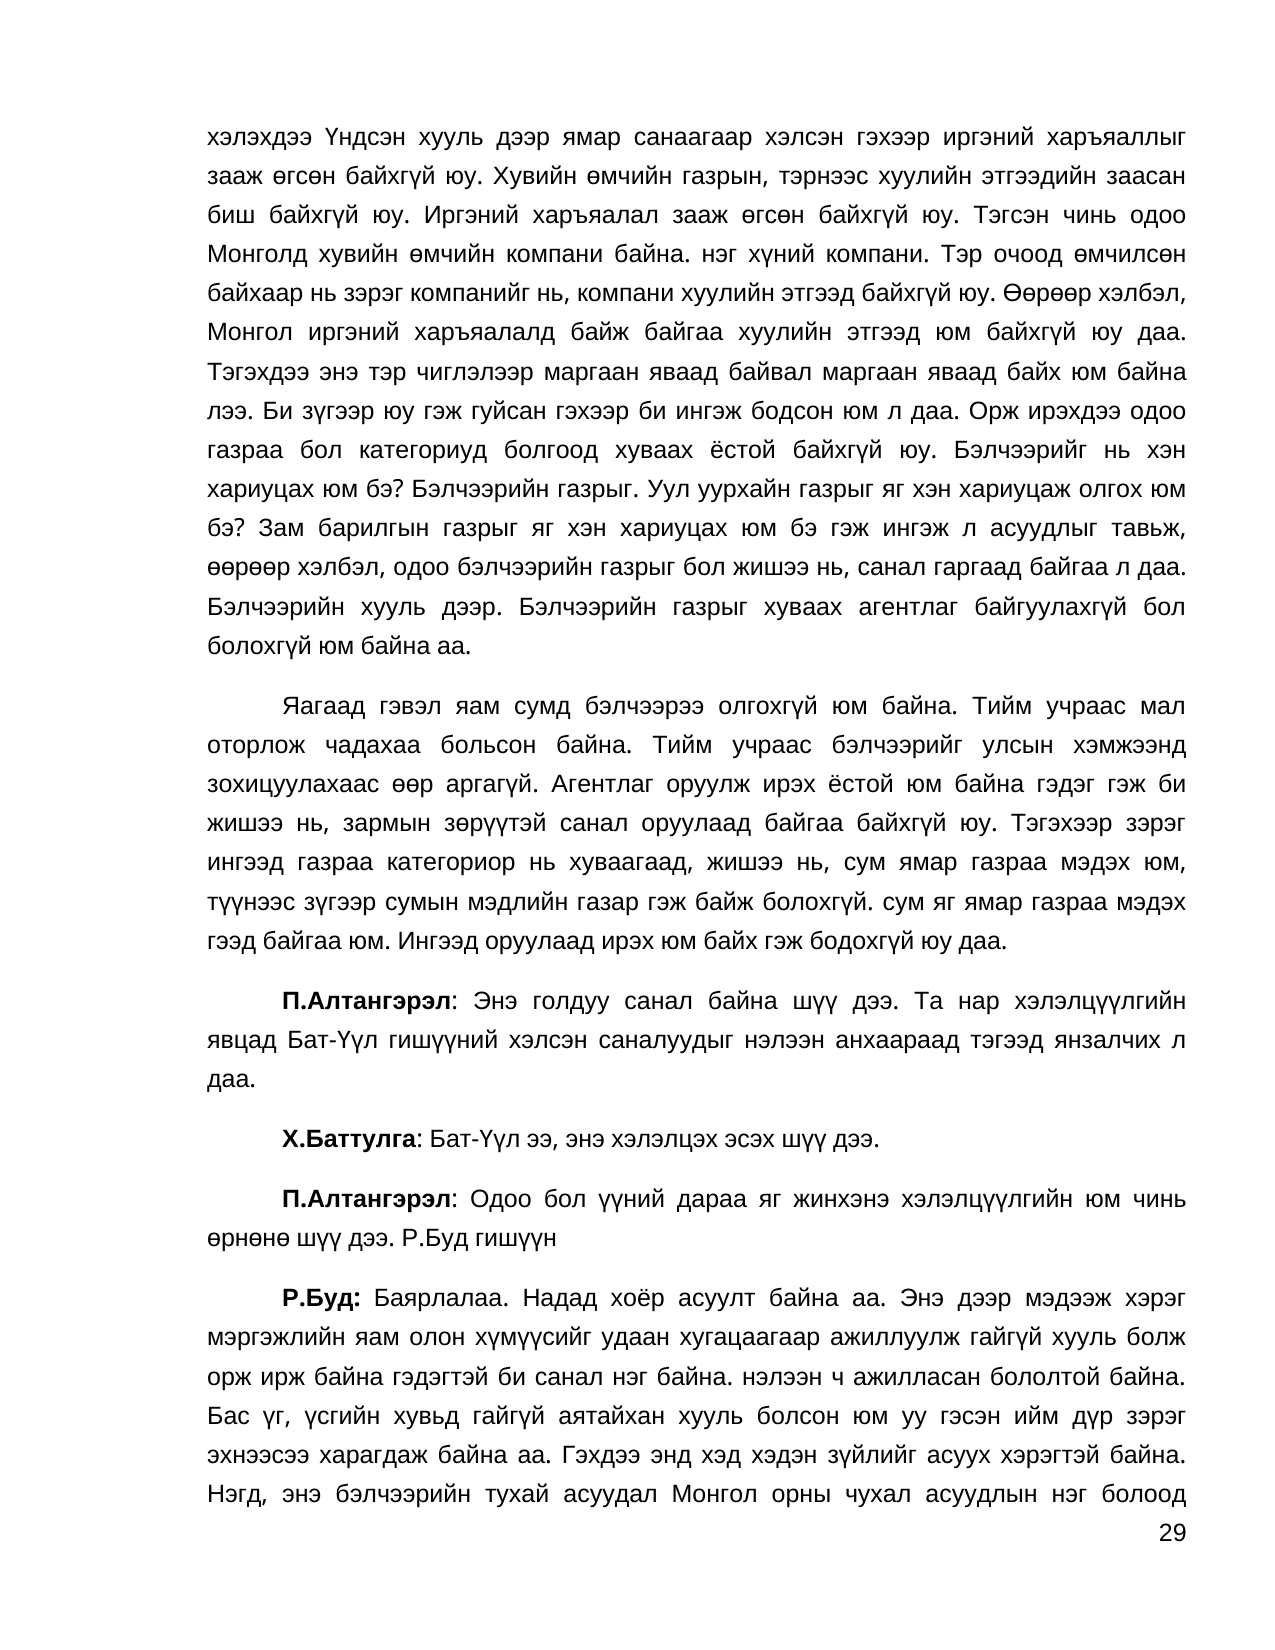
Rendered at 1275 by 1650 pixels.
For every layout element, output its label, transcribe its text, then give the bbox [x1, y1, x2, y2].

text Яагаад гэвэл яам сумд бэлчээрээ олгохгүй юм байна. Тийм учраас мал оторлож чадахаа больсон байна. Тийм учраас бэлчээрийг улсын хэмжээнд зохицуулахаас өөр аргагүй. Агентлаг оруулж ирэх ёстой юм байна гэдэг гэж би жишээ нь, зармын зөрүүтэй санал оруулаад байгаа байхгүй юу. Тэгэхээр зэрэг ингээд газраа категориор нь хуваагаад, жишээ нь, сум ямар газраа мэдэх юм, түүнээс зүгээр сумын мэдлийн газар гэж байж болохгүй. сум яг ямар газраа мэдэх гээд байгаа юм. Ингээд оруулаад ирэх юм байх гэж бодохгүй юу даа. [207, 687, 1186, 956]
text П.Алтангэрэл: Энэ голдуу санал байна шүү дээ. Та нар хэлэлцүүлгийн явцад Бат-Үүл гишүүний хэлсэн саналуудыг нэлээн анхаараад тэгээд янзалчих л даа. [207, 982, 1186, 1095]
text Х.Баттулга: Бат-Үүл ээ, энэ хэлэлцэх эсэх шүү дээ. [207, 1121, 1186, 1155]
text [207, 118, 1186, 661]
text П.Алтангэрэл: Одоо бол үүний дараа яг жинхэнэ хэлэлцүүлгийн юм чинь өрнөнө шүү дээ. Р.Буд гишүүн [207, 1181, 1186, 1254]
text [207, 1280, 1186, 1510]
